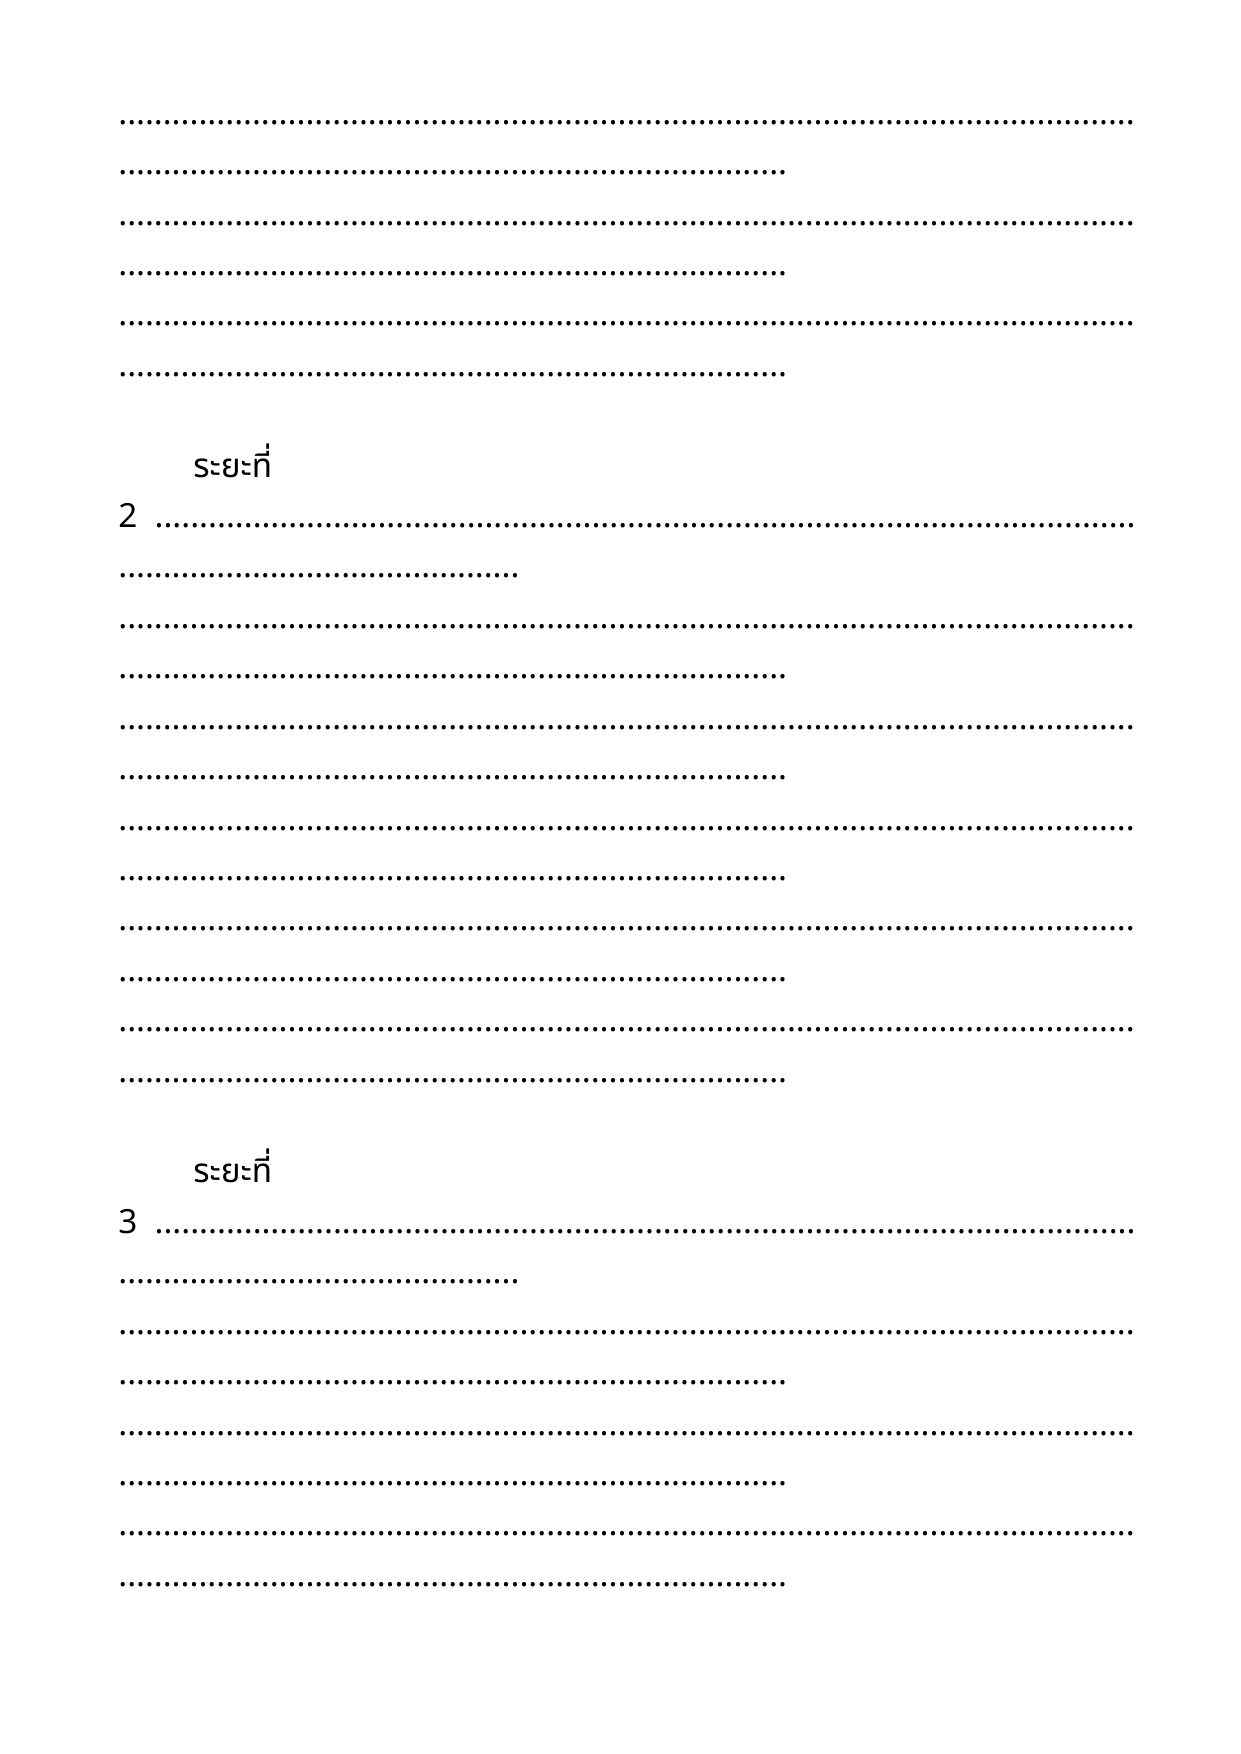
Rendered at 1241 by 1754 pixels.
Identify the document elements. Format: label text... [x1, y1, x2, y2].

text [118, 89, 1140, 189]
text ระยะที่ 3 ........................................................................................................................................................... [118, 1147, 1140, 1299]
text ระยะที่ 2 ........................................................................................................................................................... [118, 442, 1140, 593]
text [118, 1500, 1140, 1601]
